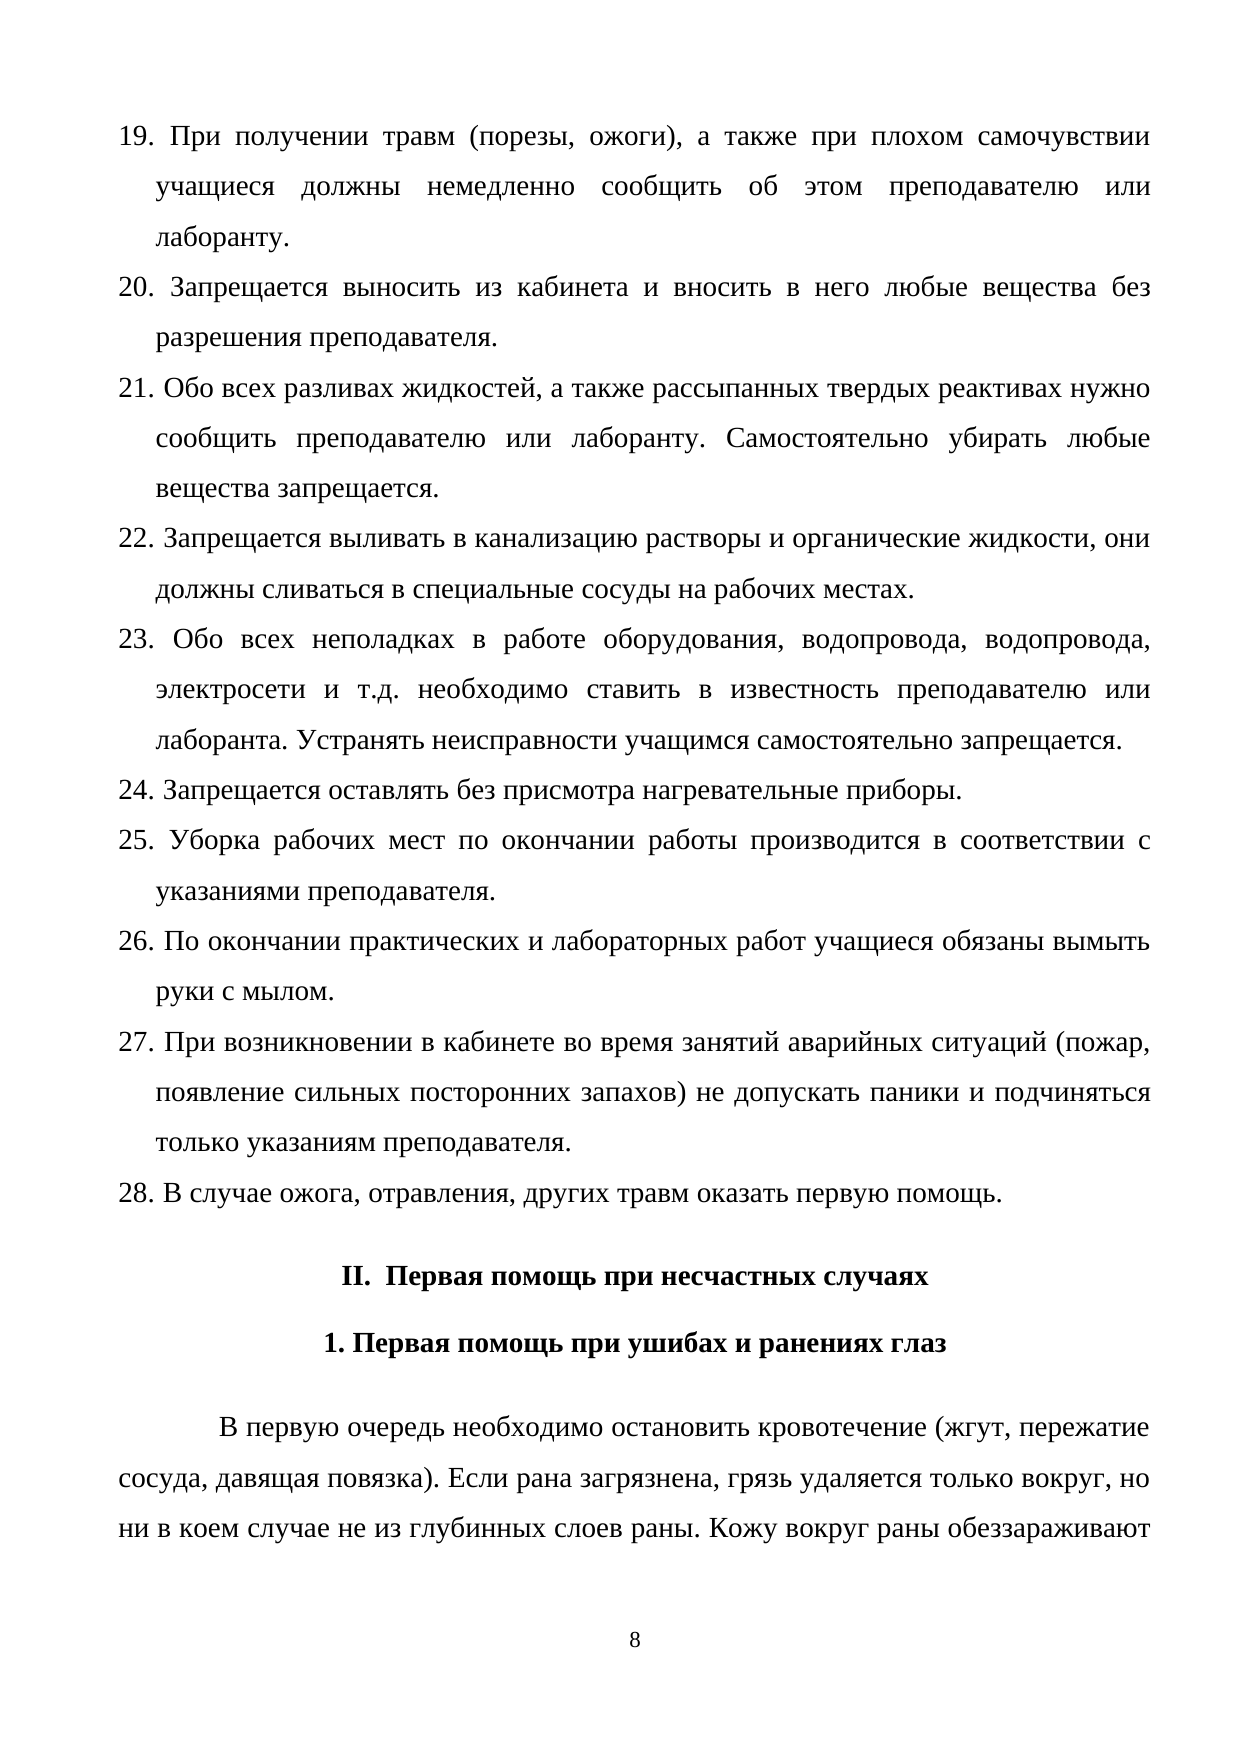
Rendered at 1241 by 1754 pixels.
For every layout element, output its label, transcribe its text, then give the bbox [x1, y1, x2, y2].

list Уборка рабочих мест по окончании работы производится в соответствии с указаниями преподавателя. [118, 822, 1152, 906]
list В случае ожога, отравления, других травм оказать первую помощь. [118, 1175, 1152, 1208]
list Запрещается выносить из кабинета и вносить в него любые вещества без разрешения преподавателя. [118, 269, 1152, 353]
list При получении травм (порезы, ожоги), а также при плохом самочувствии учащиеся должны немедленно сообщить об этом преподавателю или лаборанту. [118, 118, 1152, 252]
list Первая помощь при несчастных случаях [118, 1258, 1152, 1292]
list Запрещается оставлять без присмотра нагревательные приборы. [118, 772, 1152, 806]
list По окончании практических и лабораторных работ учащиеся обязаны вымыть руки с мылом. [118, 923, 1152, 1007]
list Запрещается выливать в канализацию растворы и органические жидкости, они должны сливаться в специальные сосуды на рабочих местах. [118, 521, 1152, 604]
list При возникновении в кабинете во время занятий аварийных ситуаций (пожар, появление сильных посторонних запахов) не допускать паники и подчиняться только указаниям преподавателя. [118, 1024, 1152, 1158]
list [118, 1409, 1152, 1544]
text 1. Первая помощь при ушибах и ранениях глаз [118, 1326, 1152, 1359]
list Обо всех неполадках в работе оборудования, водопровода, водопровода, электросети и т.д. необходимо ставить в известность преподавателю или лаборанта. Устранять неисправности учащимся самостоятельно запрещается. [118, 621, 1152, 755]
list Обо всех разливах жидкостей, а также рассыпанных твердых реактивах нужно сообщить преподавателю или лаборанту. Самостоятельно убирать любые вещества запрещается. [118, 370, 1152, 504]
